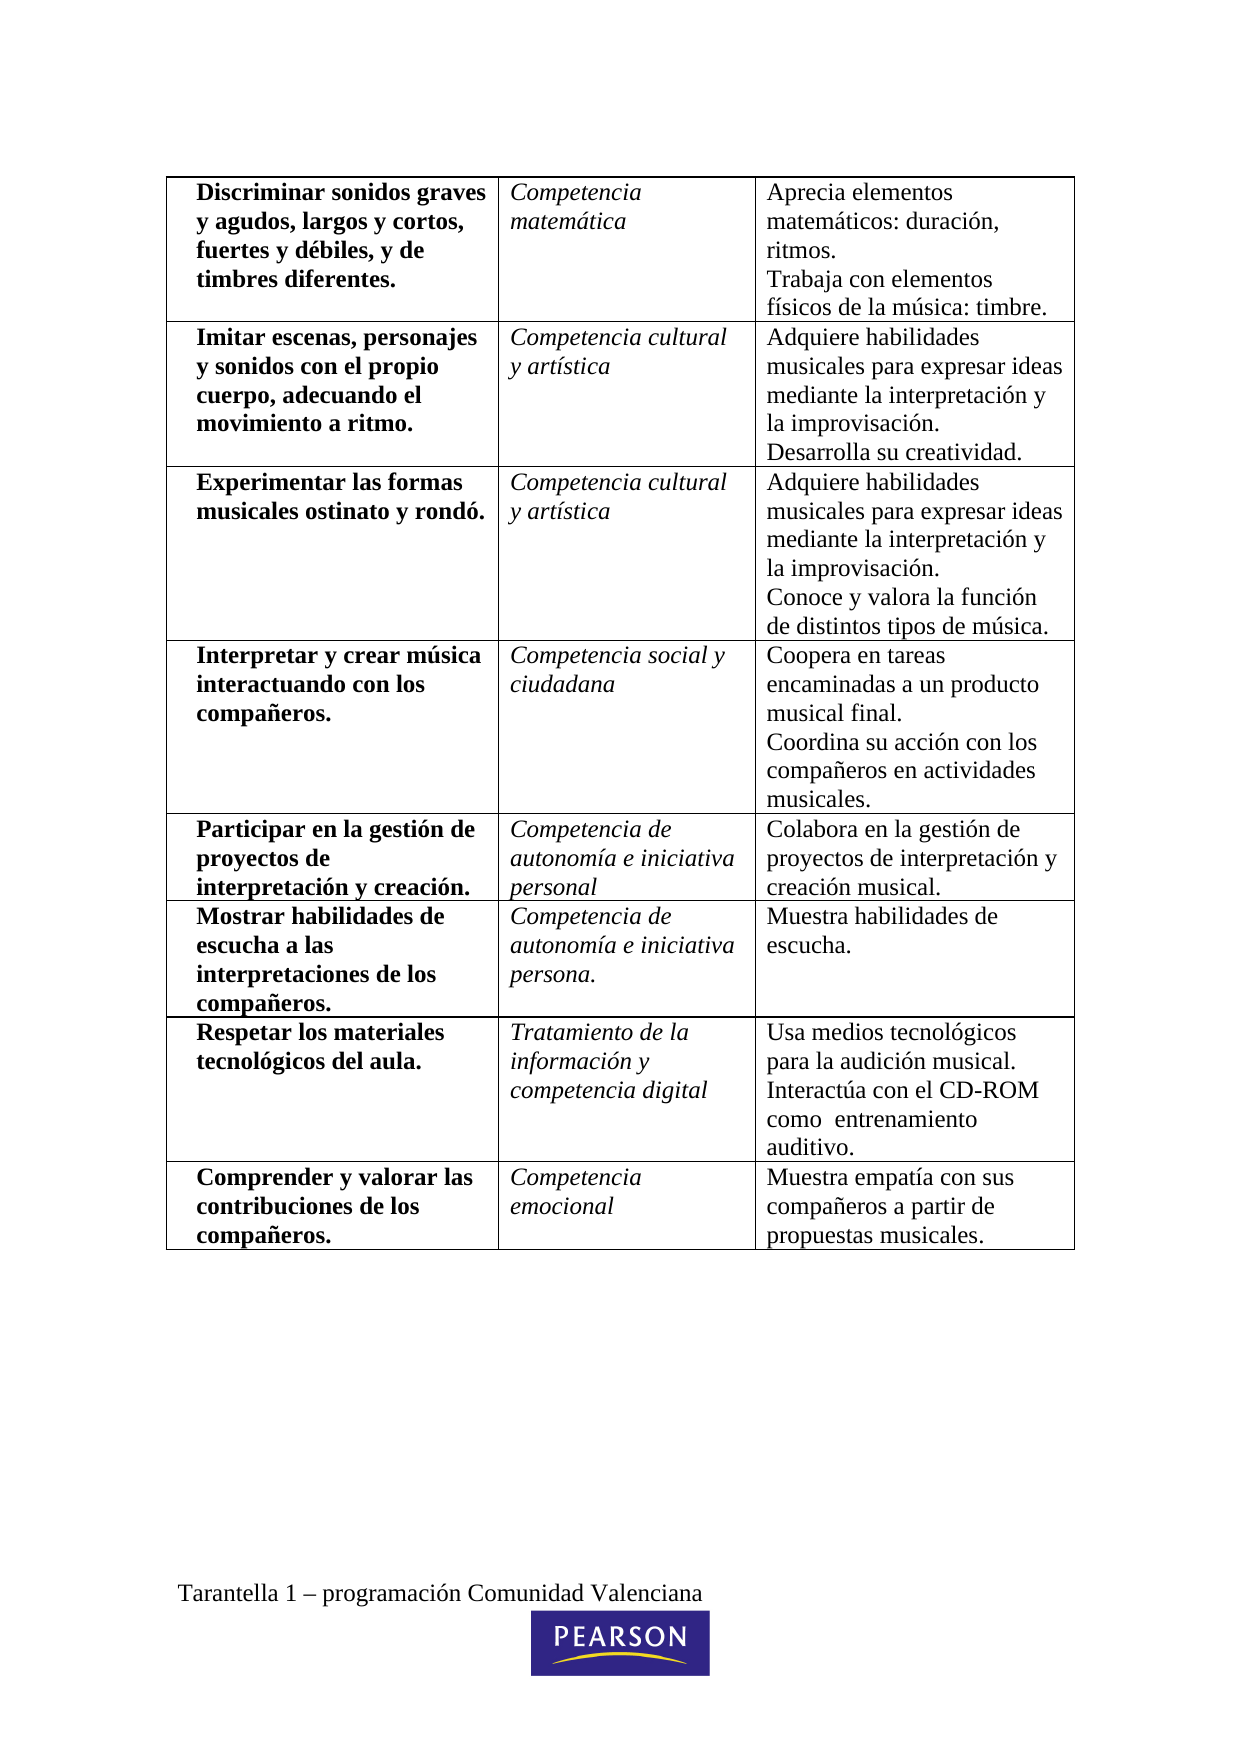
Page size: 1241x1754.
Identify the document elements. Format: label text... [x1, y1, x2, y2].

table_cell Tratamiento de la información y competencia digital [499, 1018, 755, 1161]
table_cell Colabora en la gestión de proyectos de interpretación y creación musical. [756, 814, 1074, 900]
table_cell Coopera en tareas encaminadas a un producto musical final. Coordina su acción con los compañeros en actividades musicales. [756, 641, 1074, 813]
table_cell Imitar escenas, personajes y sonidos con el propio cuerpo, adecuando el movimiento a ritmo. [167, 322, 498, 466]
table_cell Experimentar las formas musicales ostinato y rondó. [167, 467, 498, 639]
table_cell Adquiere habilidades musicales para expresar ideas mediante la interpretación y la improvisación. Desarrolla su creatividad. [756, 322, 1074, 466]
table_cell Competencia emocional [499, 1162, 755, 1248]
table_cell Competencia de autonomía e iniciativa personal [499, 814, 755, 900]
picture [524, 1606, 716, 1681]
table_cell Competencia de autonomía e iniciativa persona. [499, 901, 755, 1016]
table_header Competencia matemática [499, 178, 755, 321]
table_header Discriminar sonidos graves y agudos, largos y cortos, fuertes y débiles, y de timbres diferentes. [167, 178, 498, 321]
table_cell Competencia cultural y artística [499, 467, 755, 639]
table_cell Usa medios tecnológicos para la audición musical. Interactúa con el CD-ROM como entrenamiento auditivo. [756, 1018, 1074, 1161]
table_cell Competencia cultural y artística [499, 322, 755, 466]
table_cell Muestra empatía con sus compañeros a partir de propuestas musicales. [756, 1162, 1074, 1248]
table_cell Adquiere habilidades musicales para expresar ideas mediante la interpretación y la improvisación. Conoce y valora la función de distintos tipos de música. [756, 467, 1074, 639]
table_cell Muestra habilidades de escucha. [756, 901, 1074, 1016]
table_cell Mostrar habilidades de escucha a las interpretaciones de los compañeros. [167, 901, 498, 1016]
table_cell Comprender y valorar las contribuciones de los compañeros. [167, 1162, 498, 1248]
table_cell Interpretar y crear música interactuando con los compañeros. [167, 641, 498, 813]
table_cell Competencia social y ciudadana [499, 641, 755, 813]
table_cell Respetar los materiales tecnológicos del aula. [167, 1018, 498, 1161]
table_cell Participar en la gestión de proyectos de interpretación y creación. [167, 814, 498, 900]
table_header Aprecia elementos matemáticos: duración, ritmos. Trabaja con elementos físicos de la música: timbre. [756, 178, 1074, 321]
